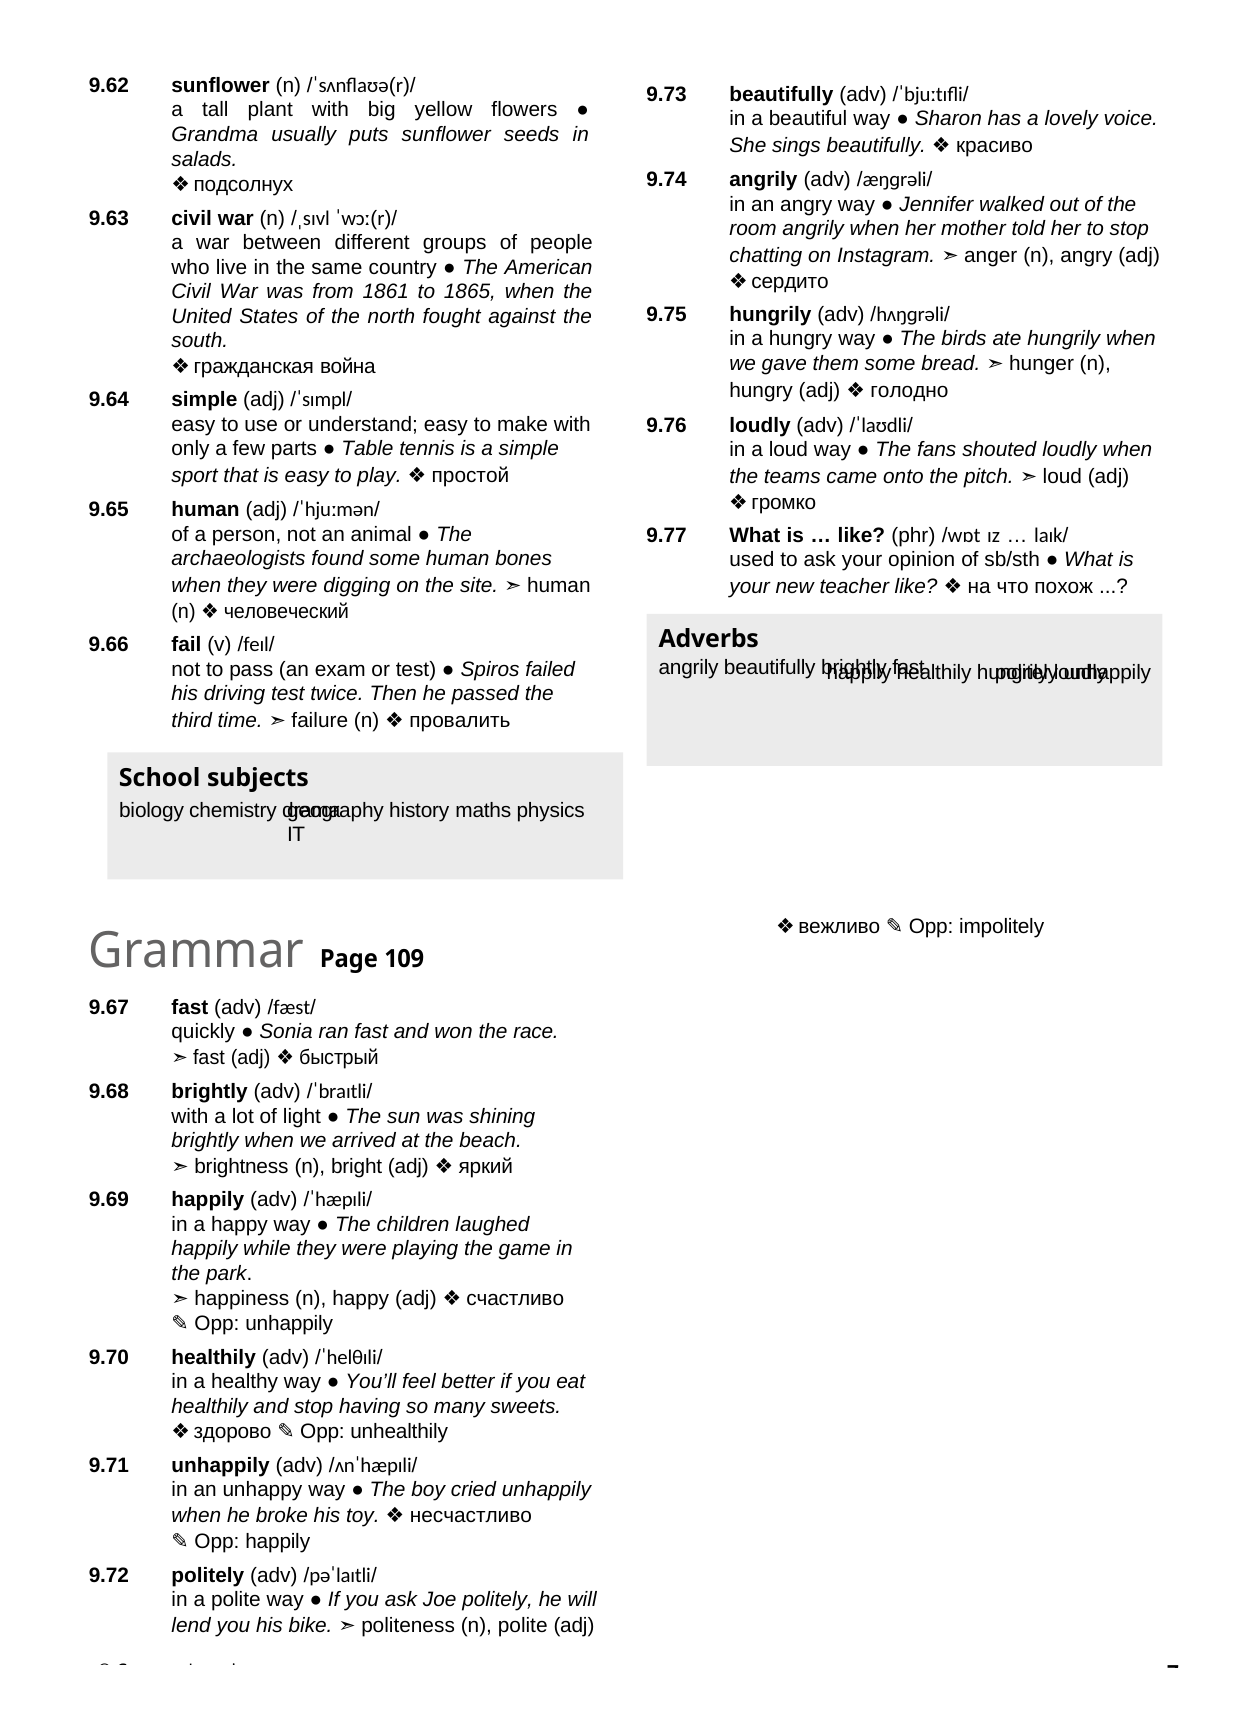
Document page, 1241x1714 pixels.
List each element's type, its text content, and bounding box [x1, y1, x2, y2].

list simple (adj) /ˈsɪmpl/ [88, 387, 599, 412]
list loudly (adv) /ˈlaʊdli/ [646, 412, 1240, 438]
text Grammar Page 109 [88, 914, 601, 982]
text ✎ Opp: unhappily [171, 1310, 601, 1336]
list brightly (adv) /ˈbraɪtli/ [88, 1078, 601, 1103]
list human (adj) /ˈhjuːmən/ [88, 496, 599, 522]
text quickly ● Sonia ran fast and won the race. [171, 1020, 601, 1043]
text used to ask your opinion of sb/sth ● What is your new teacher like? ❖ на что похож ...? [729, 548, 1167, 599]
list What is … like? (phr) /wɒt ɪz … laɪk/ [646, 523, 1240, 548]
text ➣ brightness (n), bright (adj) ❖ яркий [171, 1153, 601, 1178]
text in a loud way ● The fans shouted loudly when the teams came onto the pitch. ➣ loud (adj) [729, 438, 1174, 489]
text in an angry way ● Jennifer walked out of the room angrily when her mother told her to stop chatting on Instagram. ➣ anger (n), angry (adj) [729, 192, 1167, 268]
text in a polite way ● If you ask Joe politely, he will lend you his bike. ➣ politeness (n), polite (adj) [171, 1587, 601, 1639]
list подсолнух [171, 171, 599, 197]
text ➣ happiness (n), happy (adj) ❖ счастливо [171, 1285, 601, 1310]
text in a happy way ● The children laughed happily while they were playing the game in the park. [171, 1212, 601, 1285]
list вежливо ✎ Opp: impolitely [776, 914, 1240, 939]
text ➣ fast (adj) ❖ быстрый [171, 1043, 601, 1070]
text (n) ❖ человеческий [171, 599, 599, 623]
text ✎ Opp: happily [171, 1529, 601, 1554]
list fast (adv) /fæst/ [88, 994, 601, 1020]
text a tall plant with big yellow flowers ● Grandma usually puts sunflower seeds in salads. [171, 97, 589, 170]
text a war between different groups of people who live in the same country ● The American Civil War was from 1861 to 1865, when the United States of the north fought against the south. [171, 230, 592, 352]
list гражданская война [171, 353, 599, 379]
list hungrily (adv) /hʌŋɡrəli/ [646, 301, 1240, 326]
text in a hungry way ● The birds ate hungrily when we gave them some bread. ➣ hunger (n), hungry (adj) ❖ голодно [729, 327, 1167, 404]
list сердито [729, 269, 1240, 293]
list civil war (n) /ˌsɪvl ˈwɔː(r)/ [88, 205, 599, 230]
text in a healthy way ● You’ll feel better if you eat healthily and stop having so many sweets. [171, 1369, 601, 1418]
text of a person, not an animal ● The archaeologists found some human bones when they were digging on the site. ➣ human [171, 522, 599, 598]
list fail (v) /feɪl/ [88, 631, 599, 656]
list beautifully (adv) /ˈbjuːtɪfli/ [646, 81, 1240, 107]
text not to pass (an exam or test) ● Spiros failed his driving test twice. Then he passed the third time. ➣ failure (n) ❖ провалить [171, 656, 599, 733]
list politely (adv) /pəˈlaɪtli/ [88, 1562, 601, 1587]
text with a lot of light ● The sun was shining brightly when we arrived at the beach. [171, 1103, 595, 1152]
text in a beautiful way ● Sharon has a lovely voice. She sings beautifully. ❖ красиво [729, 107, 1174, 158]
list здорово ✎ Opp: unhealthily [171, 1418, 601, 1444]
text in an unhappy way ● The boy cried unhappily when he broke his toy. ❖ несчастливо [171, 1477, 601, 1529]
list unhappily (adv) /ʌnˈhæpɪli/ [88, 1452, 601, 1477]
list sunflower (n) /ˈsʌnflaʊə(r)/ [88, 72, 599, 97]
list healthily (adv) /ˈhelθɪli/ [88, 1344, 601, 1369]
list happily (adv) /ˈhæpɪli/ [88, 1186, 601, 1212]
text easy to use or understand; easy to make with only a few parts ● Table tennis is a simple sport that is easy to play. ❖ простой [171, 412, 599, 489]
list angrily (adv) /æŋɡrəli/ [646, 166, 1240, 192]
list громко [729, 489, 1240, 514]
